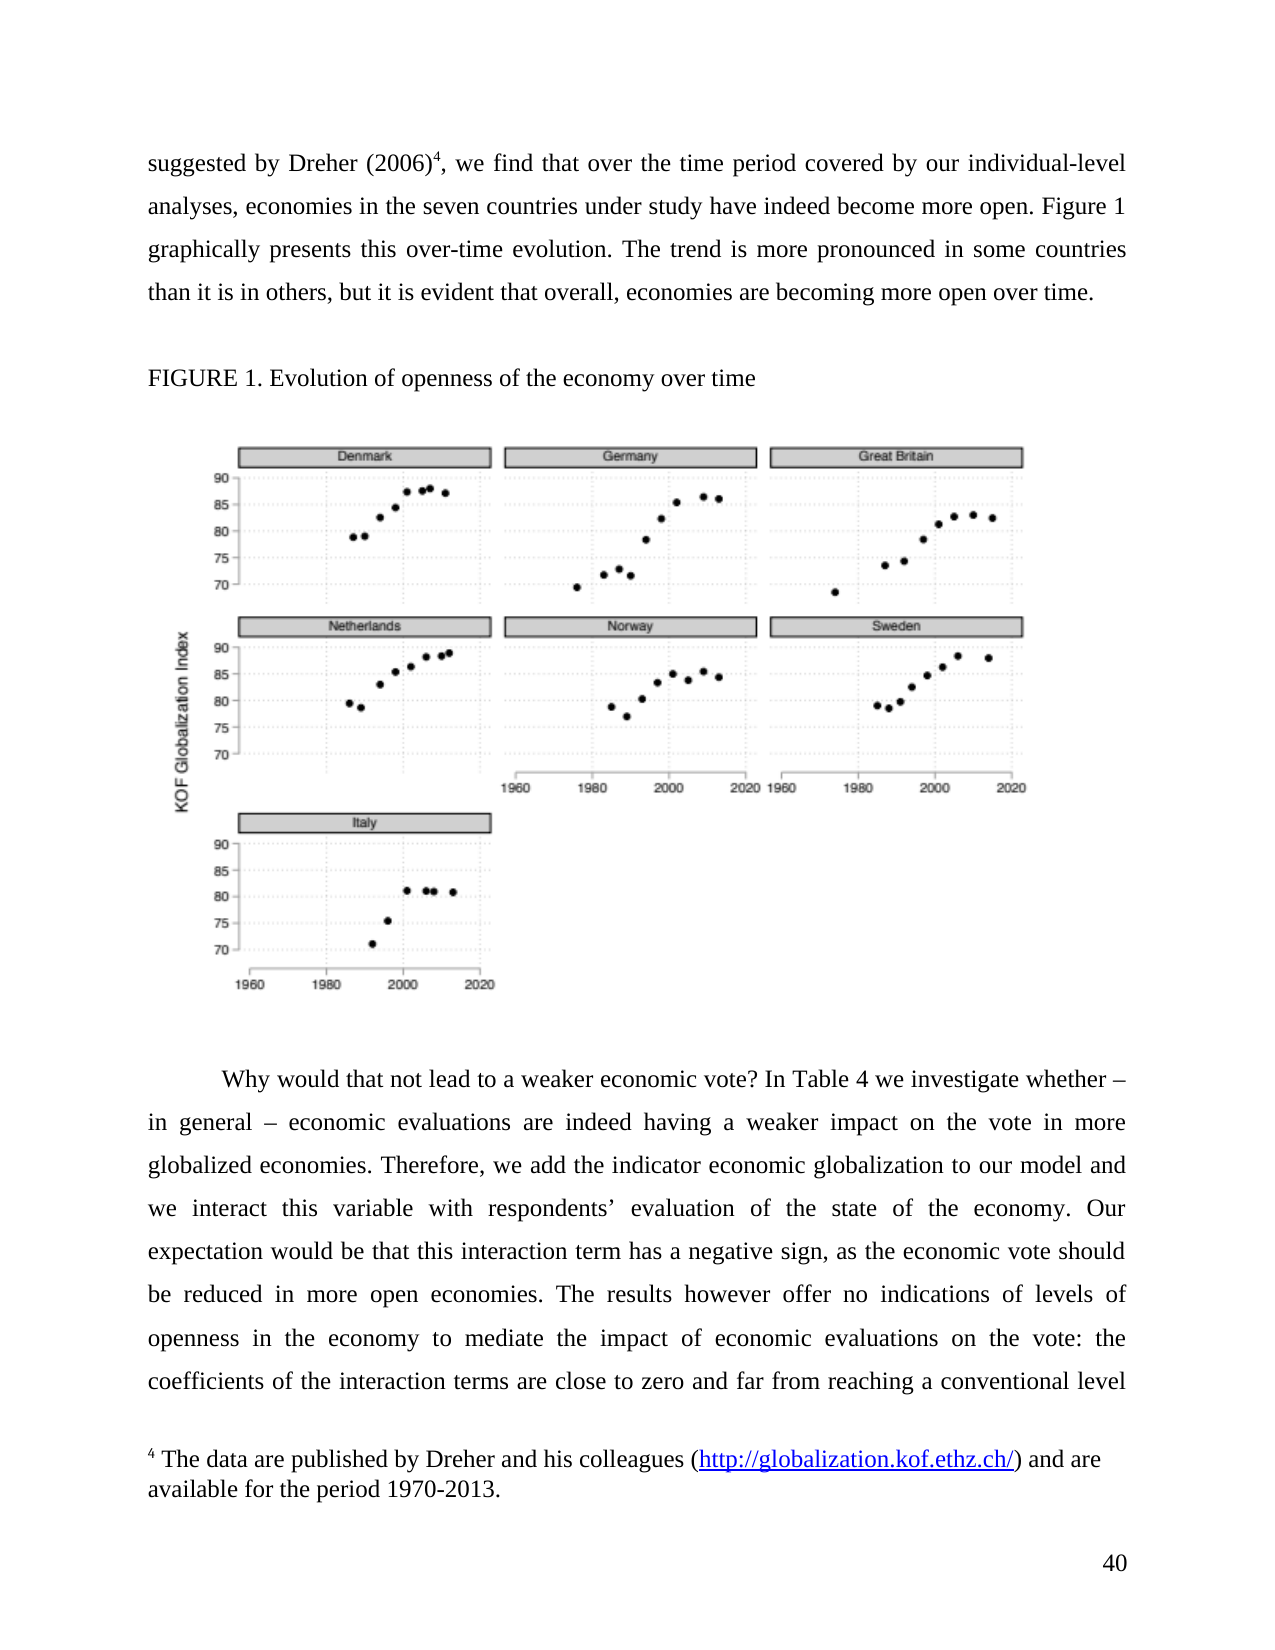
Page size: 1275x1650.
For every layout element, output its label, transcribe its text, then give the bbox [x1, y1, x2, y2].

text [148, 1064, 1127, 1394]
text FIGURE 1. Evolution of openness of the economy over time [148, 363, 1127, 392]
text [148, 148, 1127, 306]
